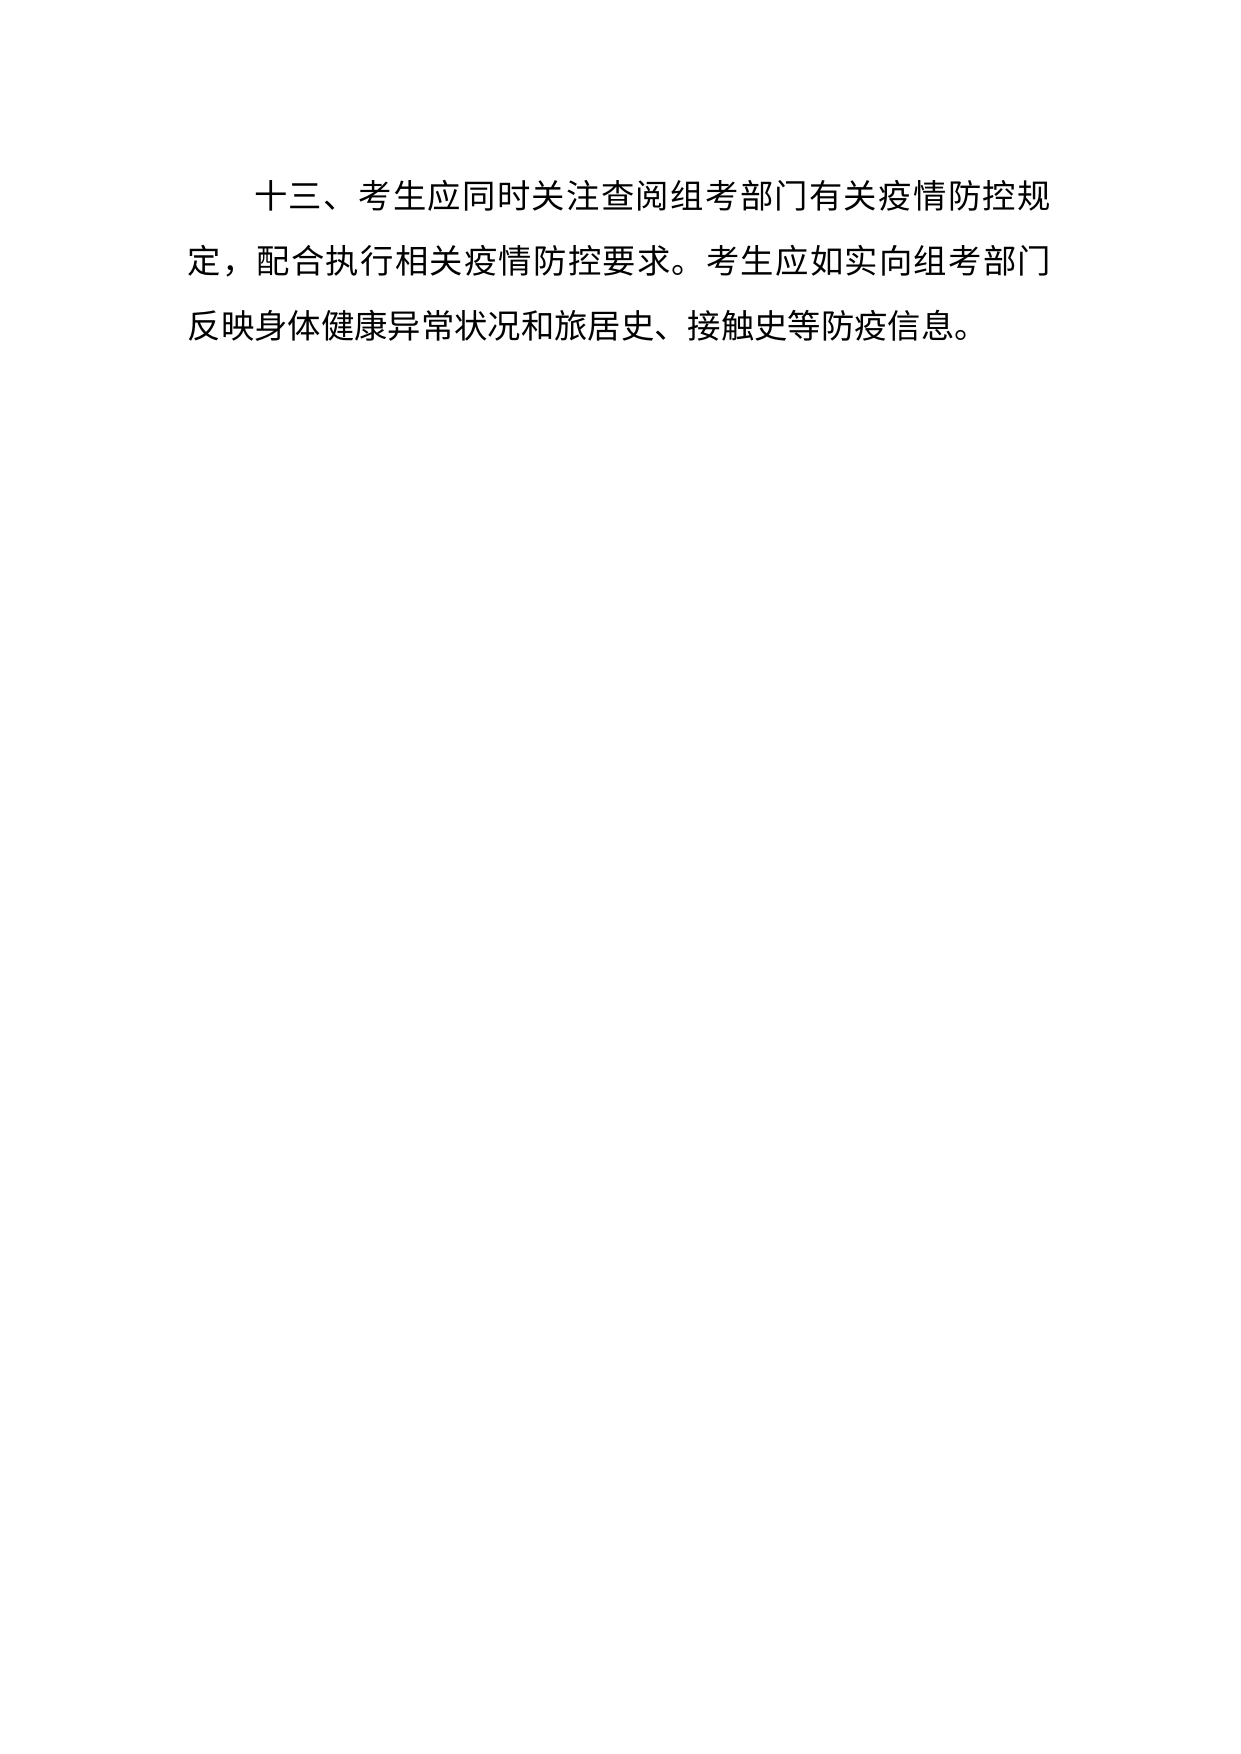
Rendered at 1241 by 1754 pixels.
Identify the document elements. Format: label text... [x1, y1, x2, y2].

text 十三、考生应同时关注查阅组考部门有关疫情防控规定，配合执行相关疫情防控要求。考生应如实向组考部门反映身体健康异常状况和旅居史、接触史等防疫信息。 [187, 162, 1053, 357]
